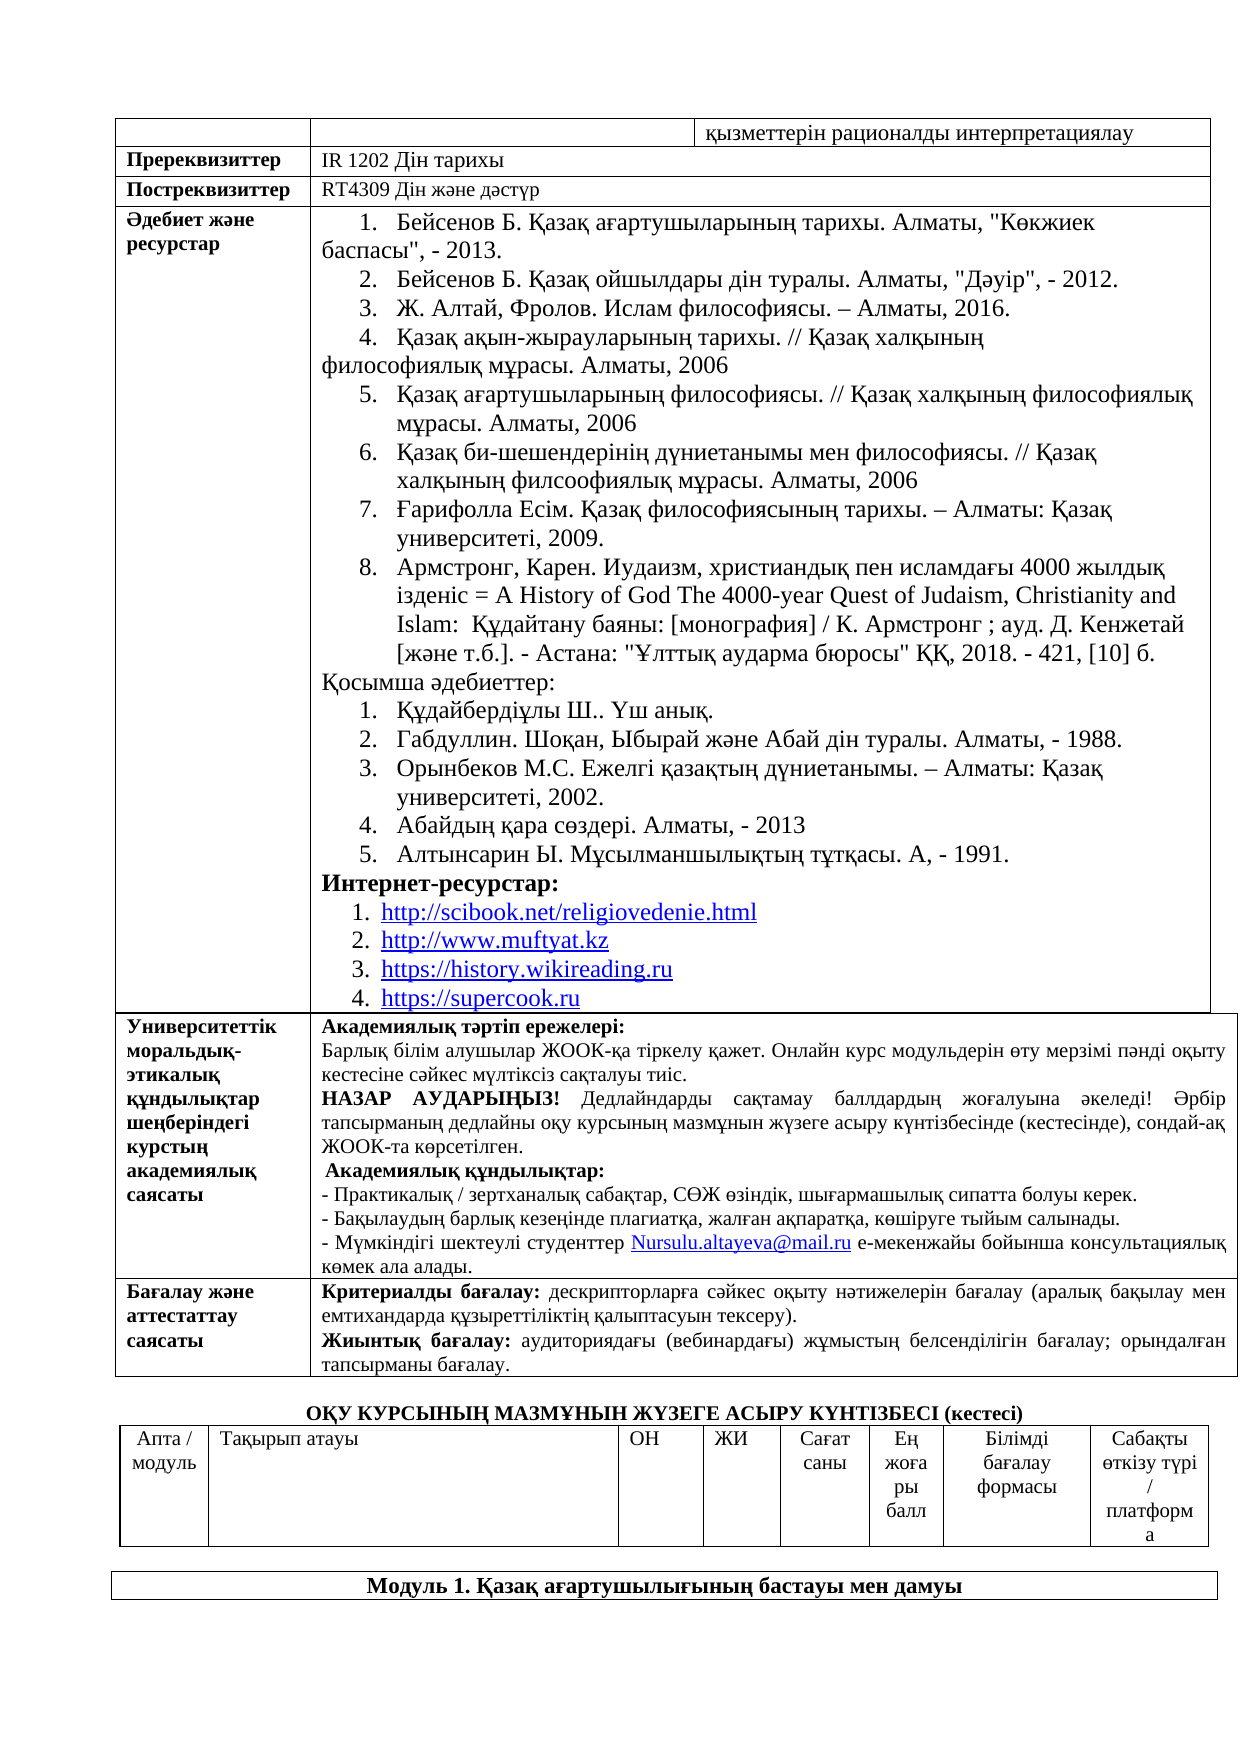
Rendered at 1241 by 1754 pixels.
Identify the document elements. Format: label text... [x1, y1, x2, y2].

table_header Модуль 1. Қазақ ағартушылығының бастауы мен дамуы [112, 1572, 1217, 1599]
table_header Тақырып атауы [209, 1426, 618, 1546]
table_cell IR 1202 Дін тарихы [311, 147, 1210, 176]
table_header Университеттік моральдық-этикалық құндылықтар шеңберіндегі курстың академиялық саясаты [116, 1014, 310, 1278]
table_cell RT4309 Дін және дәстүр [311, 177, 1210, 206]
table_cell Постреквизиттер [116, 177, 310, 206]
text ОҚУ КУРСЫНЫҢ МАЗМҰНЫН ЖҮЗЕГЕ АСЫРУ КҮНТІЗБЕСІ (кестесі) [177, 1401, 1152, 1425]
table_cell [311, 119, 694, 146]
table_header Академиялық тәртіп ережелері: Барлық білім алушылар ЖООК-қа тіркелу қажет. Онлайн курс модульдерін өту мерзімі пәнді оқыту кестесіне сәйкес мүлтіксіз сақталуы тиіс. НАЗАР АУДАРЫҢЫЗ! Дедлайндарды сақтамау баллдардың жоғалуына әкеледі! Әрбір тапсырманың дедлайны оқу курсының мазмұнын жүзеге асыру күнтізбесінде (кестесінде), сондай-ақ ЖООК-та көрсетілген. Академиялық құндылықтар: - Практикалық / зертханалық сабақтар, СӨЖ өзіндік, шығармашылық сипатта болуы керек. - Бақылаудың барлық кезеңінде плагиатқа, жалған ақпаратқа, көшіруге тыйым салынады. - Мүмкіндігі шектеулі студенттер Nursulu.altayeva@mail.ru е-мекенжайы бойынша консультациялық көмек ала алады. [311, 1014, 1237, 1278]
table_header Сағат саны [781, 1426, 869, 1546]
table_cell Пререквизиттер [116, 147, 310, 176]
table_header Ең жоғары балл [870, 1426, 943, 1546]
table_cell Әдебиет және ресурстар [116, 207, 310, 1012]
table_header ОН [619, 1426, 703, 1546]
table_header Білімді бағалау формасы [944, 1426, 1090, 1546]
table_header Апта / модуль [121, 1426, 208, 1546]
table_cell Бағалау және аттестаттау саясаты [116, 1279, 310, 1376]
table_cell Критериалды бағалау: дескрипторларға сәйкес оқыту нәтижелерін бағалау (аралық бақылау мен емтихандарда құзыреттіліктің қалыптасуын тексеру). Жиынтық бағалау: аудиториядағы (вебинардағы) жұмыстың белсенділігін бағалау; орындалған тапсырманы бағалау. [311, 1279, 1237, 1376]
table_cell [695, 119, 1210, 146]
table_header Сабақты өткізу түрі / платформа [1091, 1426, 1208, 1546]
table_header ЖИ [704, 1426, 780, 1546]
table_cell Бейсенов Б. Қазақ ағартушыларының тарихы. Алматы, "Көкжиек баспасы", - 2013. Бейсенов Б. Қазақ ойшылдары дін туралы. Алматы, "Дәуір", - 2012. Ж. Алтай, Фролов. Ислам философиясы. – Алматы, 2016. Қазақ ақын-жырауларының тарихы. // Қазақ халқының философиялық мұрасы. Алматы, 2006 Қазақ ағартушыларының философиясы. // Қазақ халқының философиялық мұрасы. Алматы, 2006 Қазақ би-шешендерінің дүниетанымы мен философиясы. // Қазақ халқының филсоофиялық мұрасы. Алматы, 2006 Ғарифолла Есім. Қазақ философиясының тарихы. – Алматы: Қазақ университеті, 2009. Армстронг, Карен. Иудаизм, христиандық пен исламдағы 4000 жылдық ізденіс = A History of God The 4000-year Quest of Judaism, Christianity and Islam: Құдайтану баяны: [монография] / К. Армстронг ; ауд. Д. Кенжетай [және т.б.]. - Астана: "Ұлттық аударма бюросы" ҚҚ, 2018. - 421, [10] б. Қосымша әдебиеттер: Құдайбердіұлы Ш.. Үш анық. Габдуллин. Шоқан, Ыбырай және Абай дін туралы. Алматы, - 1988. Орынбеков М.С. Ежелгі қазақтың дүниетанымы. – Алматы: Қазақ университеті, 2002. Абайдың қара сөздері. Алматы, - 2013 Алтынсарин Ы. Мұсылманшылықтың тұтқасы. А, - 1991. Интернет-ресурстар: http://scibook.net/religiovedenie.html http://www.muftyat.kz https://history.wikireading.ru https://supercook.ru [311, 207, 1210, 1012]
